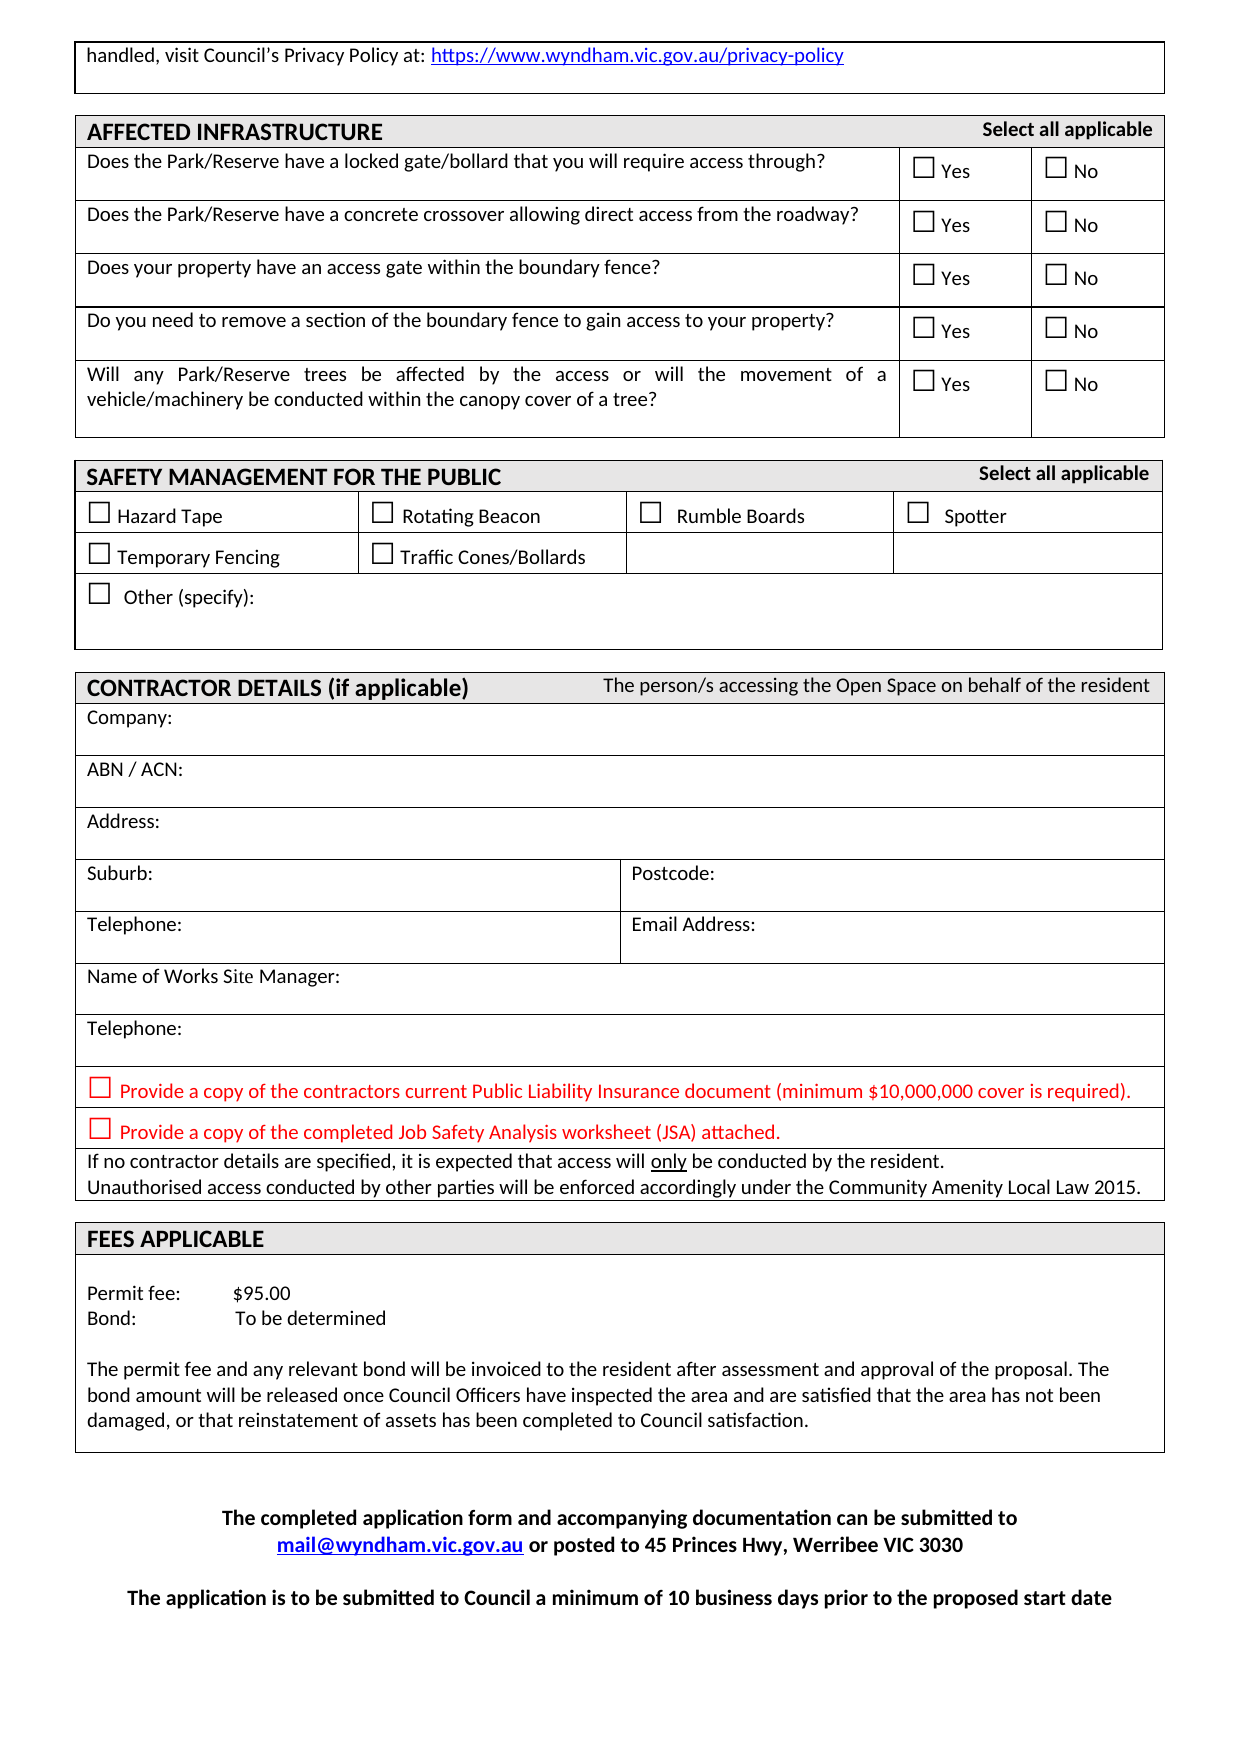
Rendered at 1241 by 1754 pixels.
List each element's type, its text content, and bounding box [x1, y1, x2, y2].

table_cell Do you need to remove a section of the boundary fence to gain access to your property? [76, 308, 899, 360]
table_cell Yes [900, 201, 1031, 253]
table_cell Provide a copy of the contractors current Public Liability Insurance document (minimum $10,000,000 cover is required). [76, 1067, 1164, 1107]
text mail@wyndham.vic.gov.au or posted to 45 Princes Hwy, Werribee VIC 3030 [75, 1531, 1165, 1557]
table_header [620, 1223, 1164, 1254]
table_cell Telephone: [76, 912, 620, 962]
table_cell Yes [900, 361, 1031, 437]
table_cell Will any Park/Reserve trees be affected by the access or will the movement of a vehicle/machinery be conducted within the canopy cover of a tree? [76, 361, 899, 437]
table_cell Hazard Tape [76, 492, 358, 532]
table_cell Rumble Boards [627, 492, 893, 532]
table_cell Does the Park/Reserve have a locked gate/bollard that you will require access through? [76, 148, 899, 200]
table_cell No [1032, 308, 1164, 360]
table_cell Does the Park/Reserve have a concrete crossover allowing direct access from the roadway? [76, 201, 899, 253]
table_header FEES APPLICABLE [76, 1223, 620, 1254]
text The completed application form and accompanying documentation can be submitted to [75, 1504, 1165, 1531]
table_cell Temporary Fencing [76, 533, 358, 573]
table_cell Yes [900, 148, 1031, 200]
table_cell Permit fee: $95.00 Bond: To be determined The permit fee and any relevant bond will be invoiced to the resident after assessment and approval of the proposal. The bond amount will be released once Council Officers have inspected the area and are satisfied that the area has not been damaged, or that reinstatement of assets has been completed to Council satisfaction. [76, 1255, 1164, 1452]
table_cell Does your property have an access gate within the boundary fence? [76, 254, 899, 306]
table_cell Postcode: [621, 860, 1164, 911]
table_header CONTRACTOR DETAILS (if applicable) [76, 673, 592, 703]
table_cell Address: [76, 808, 1164, 859]
table_header Select all applicable [887, 116, 1164, 147]
table_cell Rotating Beacon [359, 492, 626, 532]
table_header Select all applicable [887, 461, 1162, 491]
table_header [76, 43, 1164, 93]
table_cell No [1032, 201, 1164, 253]
table_cell Suburb: [76, 860, 620, 911]
table_cell No [1032, 148, 1164, 200]
table_cell Other (specify): [76, 574, 1162, 649]
table_cell No [1032, 254, 1164, 306]
table_cell [627, 533, 893, 573]
table_cell Yes [900, 254, 1031, 306]
table_cell Spotter [894, 492, 1162, 532]
table_header SAFETY MANAGEMENT FOR THE PUBLIC [76, 461, 887, 491]
table_cell Telephone: [76, 1015, 1164, 1066]
table_cell Company: [76, 704, 1164, 755]
table_header The person/s accessing the Open Space on behalf of the resident [592, 673, 1164, 703]
text The application is to be submitted to Council a minimum of 10 business days prior to the proposed start date [75, 1584, 1165, 1641]
table_header AFFECTED INFRASTRUCTURE [76, 116, 887, 147]
table_cell Provide a copy of the completed Job Safety Analysis worksheet (JSA) attached. [76, 1108, 1164, 1148]
table_cell Name of Works Site Manager: [76, 964, 1164, 1014]
table_cell Traffic Cones/Bollards [359, 533, 626, 573]
table_cell Yes [900, 308, 1031, 360]
table_cell ABN / ACN: [76, 756, 1164, 807]
table_cell Email Address: [621, 912, 1164, 962]
table_cell [894, 533, 1162, 573]
table_cell If no contractor details are specified, it is expected that access will only be conducted by the resident. Unauthorised access conducted by other parties will be enforced accordingly under the Community Amenity Local Law 2015. [76, 1149, 1164, 1199]
table_cell No [1032, 361, 1164, 437]
